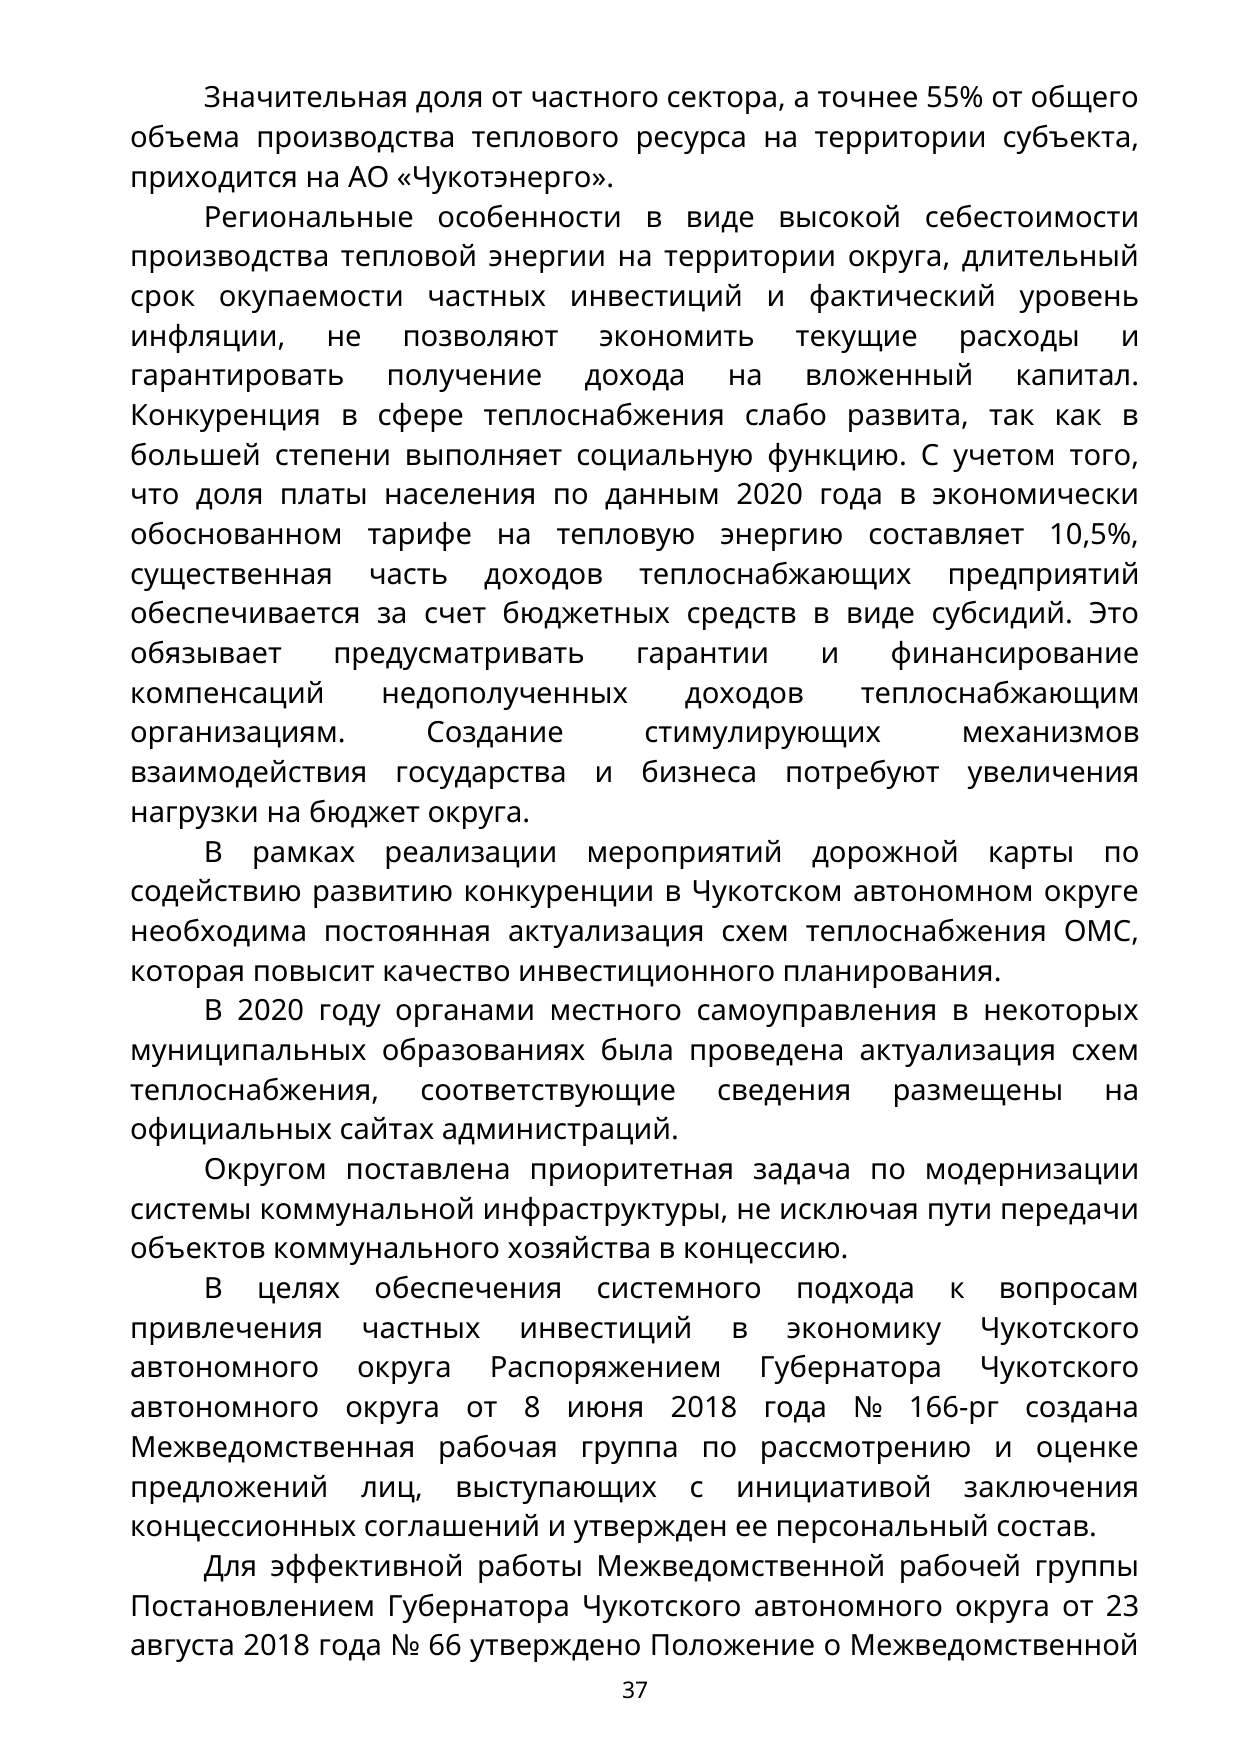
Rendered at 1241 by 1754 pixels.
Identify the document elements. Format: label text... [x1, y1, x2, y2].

text В 2020 году органами местного самоуправления в некоторых муниципальных образованиях была проведена актуализация схем теплоснабжения, соответствующие сведения размещены на официальных сайтах администраций. [130, 989, 1140, 1148]
text В рамках реализации мероприятий дорожной карты по содействию развитию конкуренции в Чукотском автономном округе необходима постоянная актуализация схем теплоснабжения ОМС, которая повысит качество инвестиционного планирования. [130, 831, 1140, 989]
text В целях обеспечения системного подхода к вопросам привлечения частных инвестиций в экономику Чукотского автономного округа Распоряжением Губернатора Чукотского автономного округа от 8 июня 2018 года № 166-рг создана Межведомственная рабочая группа по рассмотрению и оценке предложений лиц, выступающих с инициативой заключения концессионных соглашений и утвержден ее персональный состав. [130, 1267, 1140, 1545]
text Значительная доля от частного сектора, а точнее 55% от общего объема производства теплового ресурса на территории субъекта, приходится на АО «Чукотэнерго». [130, 77, 1140, 196]
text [130, 1545, 1140, 1664]
text Округом поставлена приоритетная задача по модернизации системы коммунальной инфраструктуры, не исключая пути передачи объектов коммунального хозяйства в концессию. [130, 1148, 1140, 1267]
text Региональные особенности в виде высокой себестоимости производства тепловой энергии на территории округа, длительный срок окупаемости частных инвестиций и фактический уровень инфляции, не позволяют экономить текущие расходы и гарантировать получение дохода на вложенный капитал. Конкуренция в сфере теплоснабжения слабо развита, так как в большей степени выполняет социальную функцию. С учетом того, что доля платы населения по данным 2020 года в экономически обоснованном тарифе на тепловую энергию составляет 10,5%, существенная часть доходов теплоснабжающих предприятий обеспечивается за счет бюджетных средств в виде субсидий. Это обязывает предусматривать гарантии и финансирование компенсаций недополученных доходов теплоснабжающим организациям. Создание стимулирующих механизмов взаимодействия государства и бизнеса потребуют увеличения нагрузки на бюджет округа. [130, 196, 1140, 831]
